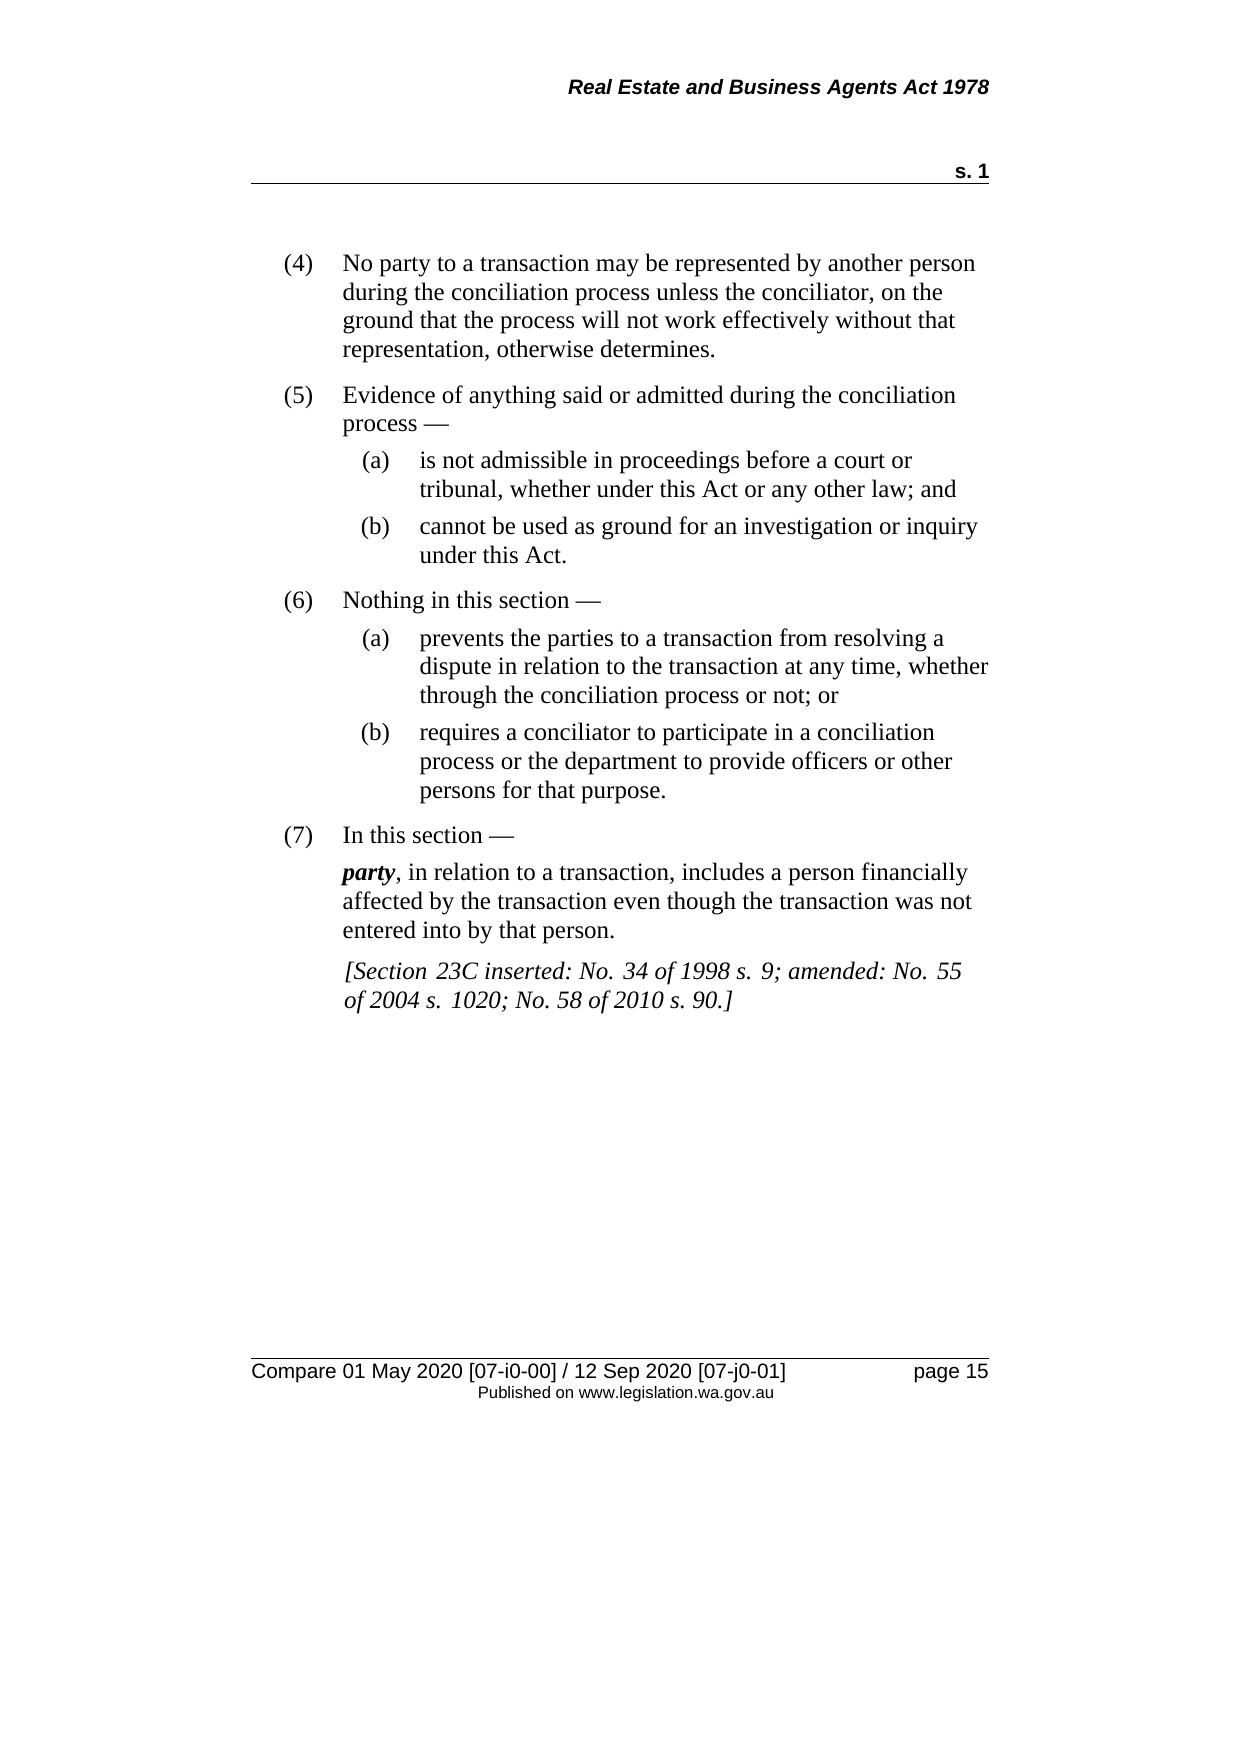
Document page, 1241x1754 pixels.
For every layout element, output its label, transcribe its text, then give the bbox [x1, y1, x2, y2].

text (b) requires a conciliator to participate in a conciliation process or the department to provide officers or other persons for that purpose. [251, 717, 989, 803]
text (a) is not admissible in proceedings before a court or tribunal, whether under this Act or any other law; and [251, 446, 989, 503]
text (7) In this section — [251, 820, 989, 849]
text (5) Evidence of anything said or admitted during the conciliation process — [251, 380, 989, 437]
text [Section 23C inserted: No. 34 of 1998 s. 9; amended: No. 55 of 2004 s. 1020; No. 58 of 2010 s. 90.] [251, 956, 989, 1013]
text (b) cannot be used as ground for an investigation or inquiry under this Act. [251, 511, 989, 569]
text (6) Nothing in this section — [251, 586, 989, 614]
text (4) No party to a transaction may be represented by another person during the conciliation process unless the conciliator, on the ground that the process will not work effectively without that representation, otherwise determines. [251, 248, 989, 363]
text party, in relation to a transaction, includes a person financially affected by the transaction even though the transaction was not entered into by that person. [251, 857, 989, 943]
text (a) prevents the parties to a transaction from resolving a dispute in relation to the transaction at any time, whether through the conciliation process or not; or [251, 623, 989, 709]
